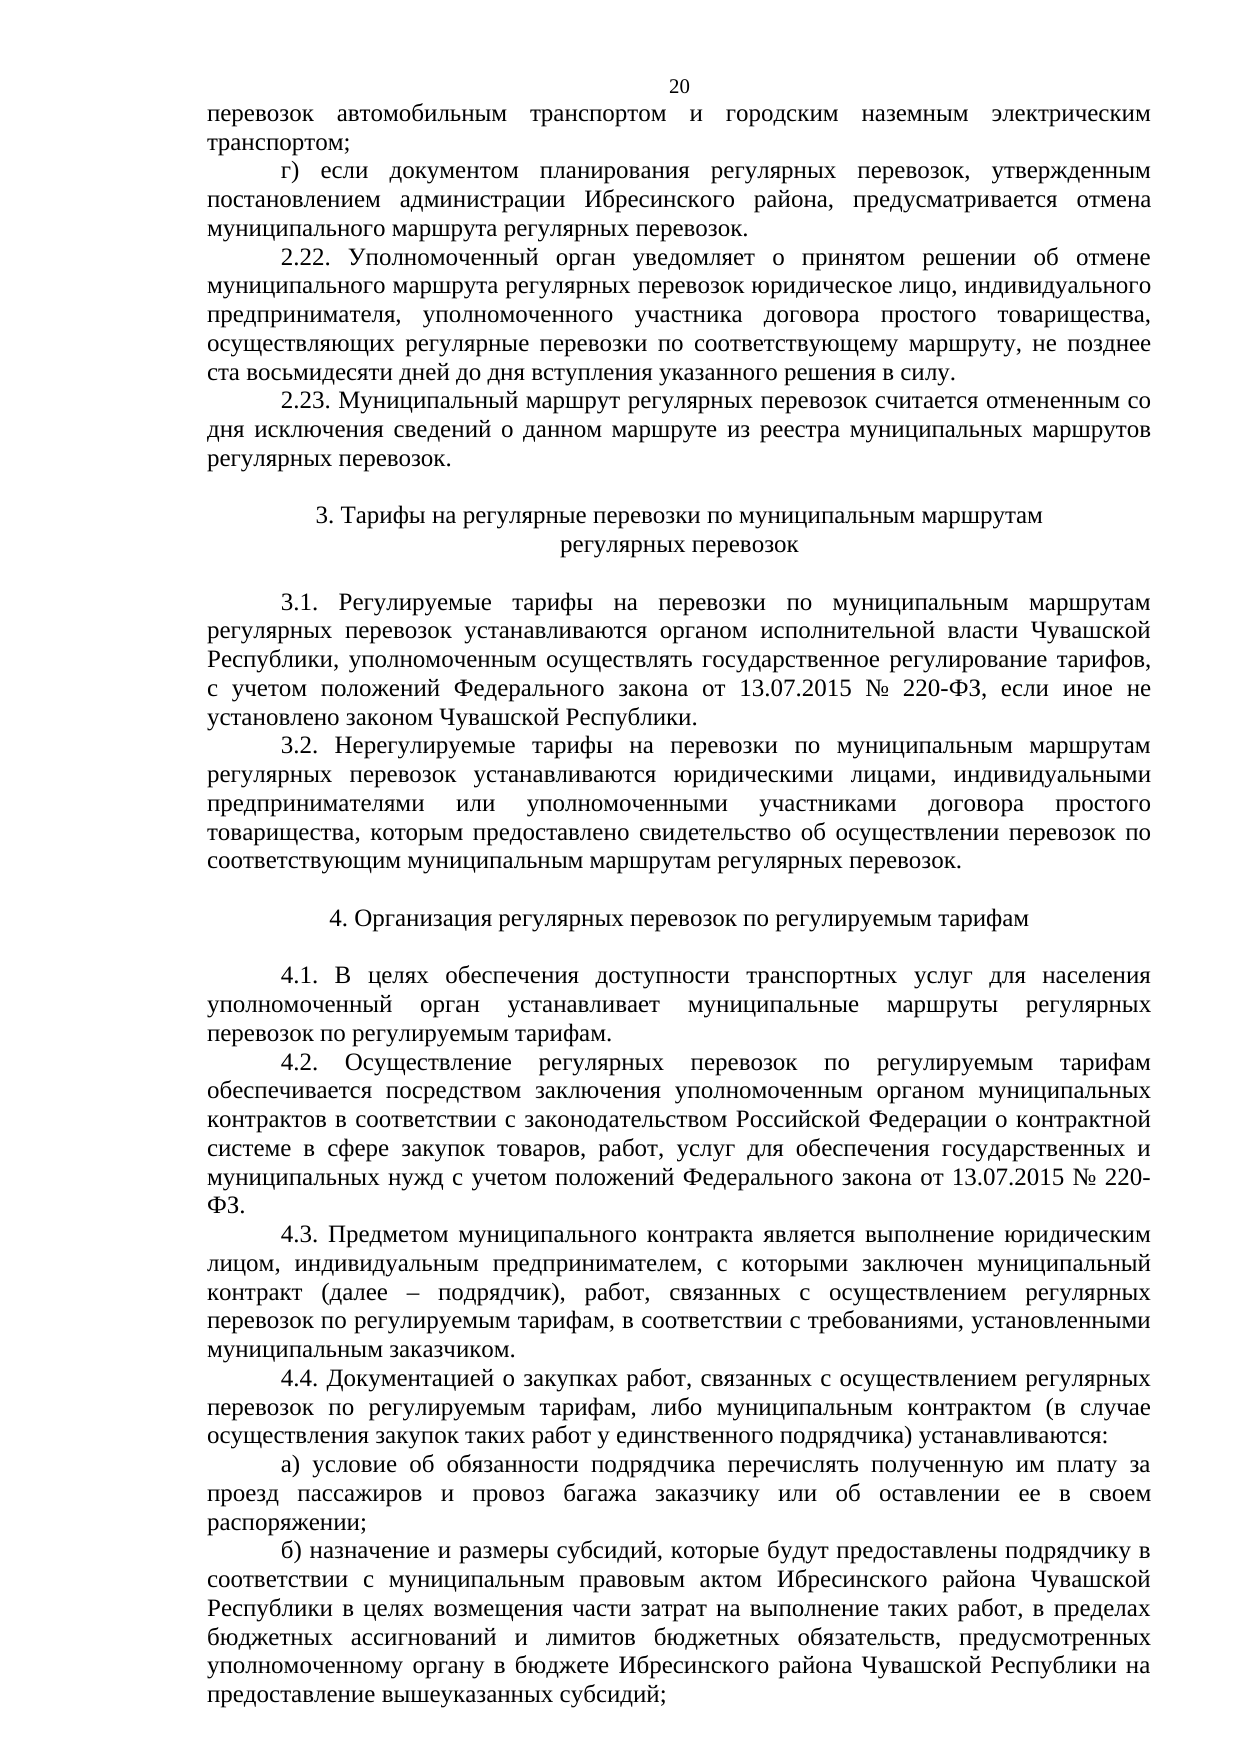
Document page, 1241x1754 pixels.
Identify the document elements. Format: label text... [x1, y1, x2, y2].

text 4.3. Предметом муниципального контракта является выполнение юридическим лицом, индивидуальным предпринимателем, с которыми заключен муниципальный контракт (далее – подрядчик), работ, связанных с осуществлением регулярных перевозок по регулируемым тарифам, в соответствии с требованиями, установленными муниципальным заказчиком. [207, 1219, 1152, 1363]
text 3. Тарифы на регулярные перевозки по муниципальным маршрутам [207, 500, 1152, 529]
text 4.4. Документацией о закупках работ, связанных с осуществлением регулярных перевозок по регулируемым тарифам, либо муниципальным контрактом (в случае осуществления закупок таких работ у единственного подрядчика) устанавливаются: [207, 1363, 1152, 1449]
text 4. Организация регулярных перевозок по регулируемым тарифам [207, 903, 1152, 932]
text г) если документом планирования регулярных перевозок, утвержденным постановлением администрации Ибресинского района, предусматривается отмена муниципального маршрута регулярных перевозок. [207, 155, 1152, 242]
text б) назначение и размеры субсидий, которые будут предоставлены подрядчику в соответствии с муниципальным правовым актом Ибресинского района Чувашской Республики в целях возмещения части затрат на выполнение таких работ, в пределах бюджетных ассигнований и лимитов бюджетных обязательств, предусмотренных уполномоченному органу в бюджете Ибресинского района Чувашской Республики на предоставление вышеуказанных субсидий; [207, 1535, 1152, 1708]
text регулярных перевозок [207, 529, 1152, 558]
text 2.23. Муниципальный маршрут регулярных перевозок считается отмененным со дня исключения сведений о данном маршруте из реестра муниципальных маршрутов регулярных перевозок. [207, 385, 1152, 472]
text а) условие об обязанности подрядчика перечислять полученную им плату за проезд пассажиров и провоз багажа заказчику или об оставлении ее в своем распоряжении; [207, 1449, 1152, 1535]
text 3.2. Нерегулируемые тарифы на перевозки по муниципальным маршрутам регулярных перевозок устанавливаются юридическими лицами, индивидуальными предпринимателями или уполномоченными участниками договора простого товарищества, которым предоставлено свидетельство об осуществлении перевозок по соответствующим муниципальным маршрутам регулярных перевозок. [207, 730, 1152, 874]
text 4.2. Осуществление регулярных перевозок по регулируемым тарифам обеспечивается посредством заключения уполномоченным органом муниципальных контрактов в соответствии с законодательством Российской Федерации о контрактной системе в сфере закупок товаров, работ, услуг для обеспечения государственных и муниципальных нужд с учетом положений Федерального закона от 13.07.2015 № 220-ФЗ. [207, 1047, 1152, 1219]
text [207, 98, 1152, 155]
text 2.22. Уполномоченный орган уведомляет о принятом решении об отмене муниципального маршрута регулярных перевозок юридическое лицо, индивидуального предпринимателя, уполномоченного участника договора простого товарищества, осуществляющих регулярные перевозки по соответствующему маршруту, не позднее ста восьмидесяти дней до дня вступления указанного решения в силу. [207, 242, 1152, 385]
text 4.1. В целях обеспечения доступности транспортных услуг для населения уполномоченный орган устанавливает муниципальные маршруты регулярных перевозок по регулируемым тарифам. [207, 960, 1152, 1047]
text 3.1. Регулируемые тарифы на перевозки по муниципальным маршрутам регулярных перевозок устанавливаются органом исполнительной власти Чувашской Республики, уполномоченным осуществлять государственное регулирование тарифов, с учетом положений Федерального закона от 13.07.2015 № 220-ФЗ, если иное не установлено законом Чувашской Республики. [207, 587, 1152, 730]
